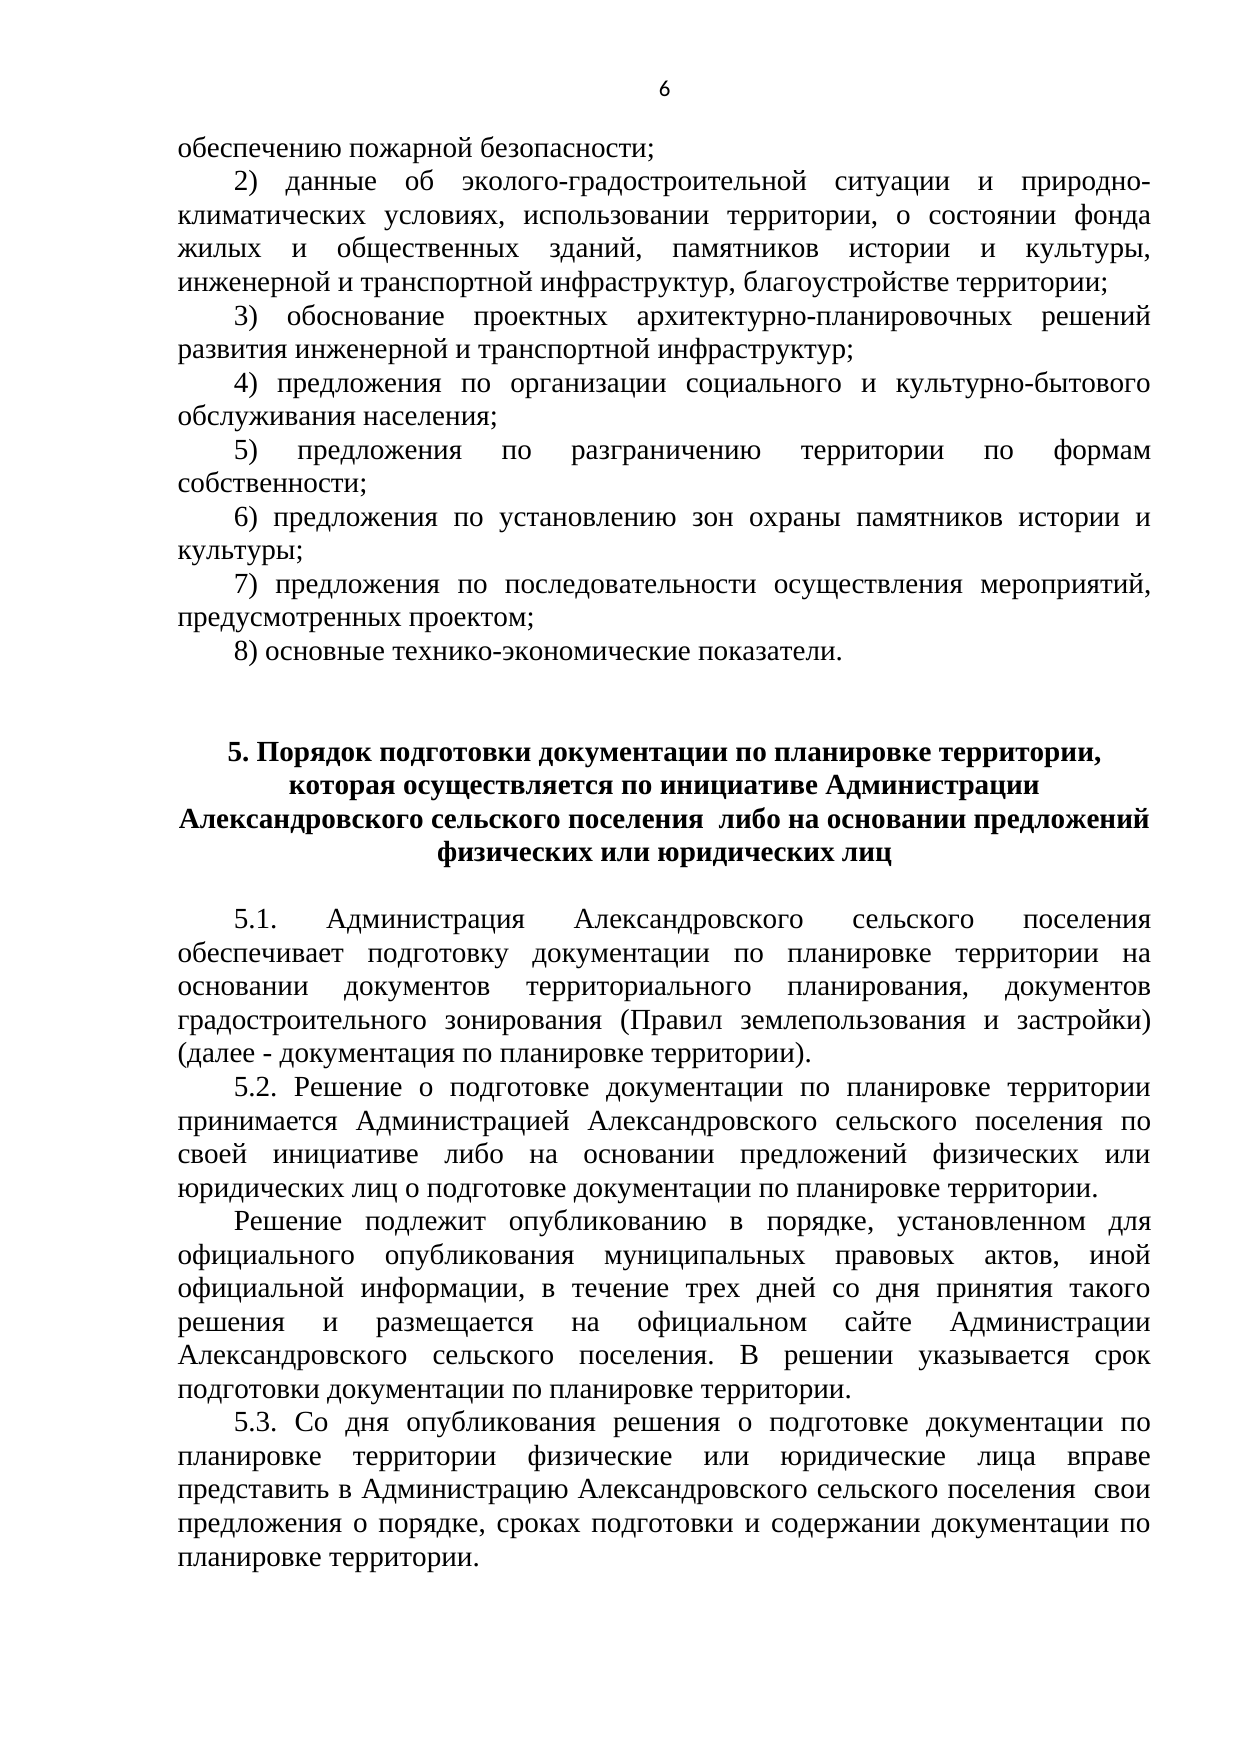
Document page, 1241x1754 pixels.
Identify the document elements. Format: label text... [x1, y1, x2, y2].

text 5. Порядок подготовки документации по планировке территории, [177, 734, 1152, 767]
text 5.1. Администрация Александровского сельского поселения обеспечивает подготовку документации по планировке территории на основании документов территориального планирования, документов градостроительного зонирования (Правил землепользования и застройки) (далее - документация по планировке территории). [177, 901, 1152, 1069]
text 3) обоснование проектных архитектурно-планировочных решений развития инженерной и транспортной инфраструктур; [177, 298, 1152, 365]
text физических или юридических лиц [177, 834, 1152, 868]
text Решение подлежит опубликованию в порядке, установленном для официального опубликования муниципальных правовых актов, иной официальной информации, в течение трех дней со дня принятия такого решения и размещается на официальном сайте Администрации Александровского сельского поселения. В решении указывается срок подготовки документации по планировке территории. [177, 1203, 1152, 1404]
text 8) основные технико-экономические показатели. [177, 633, 1152, 667]
text 7) предложения по последовательности осуществления мероприятий, предусмотренных проектом; [177, 566, 1152, 633]
text 5.3. Со дня опубликования решения о подготовке документации по планировке территории физические или юридические лица вправе представить в Администрацию Александровского сельского поселения свои предложения о порядке, сроках подготовки и содержании документации по планировке территории. [177, 1404, 1152, 1572]
text 5) предложения по разграничению территории по формам собственности; [177, 432, 1152, 499]
text Александровского сельского поселения либо на основании предложений [177, 801, 1152, 834]
text 4) предложения по организации социального и культурно-бытового обслуживания населения; [177, 365, 1152, 432]
text 6) предложения по установлению зон охраны памятников истории и культуры; [177, 499, 1152, 566]
text 2) данные об эколого-градостроительной ситуации и природно-климатических условиях, использовании территории, о состоянии фонда жилых и общественных зданий, памятников истории и культуры, инженерной и транспортной инфраструктур, благоустройстве территории; [177, 163, 1152, 298]
text которая осуществляется по инициативе Администрации [177, 767, 1152, 801]
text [177, 130, 1152, 163]
text 5.2. Решение о подготовке документации по планировке территории принимается Администрацией Александровского сельского поселения по своей инициативе либо на основании предложений физических или юридических лиц о подготовке документации по планировке территории. [177, 1069, 1152, 1203]
